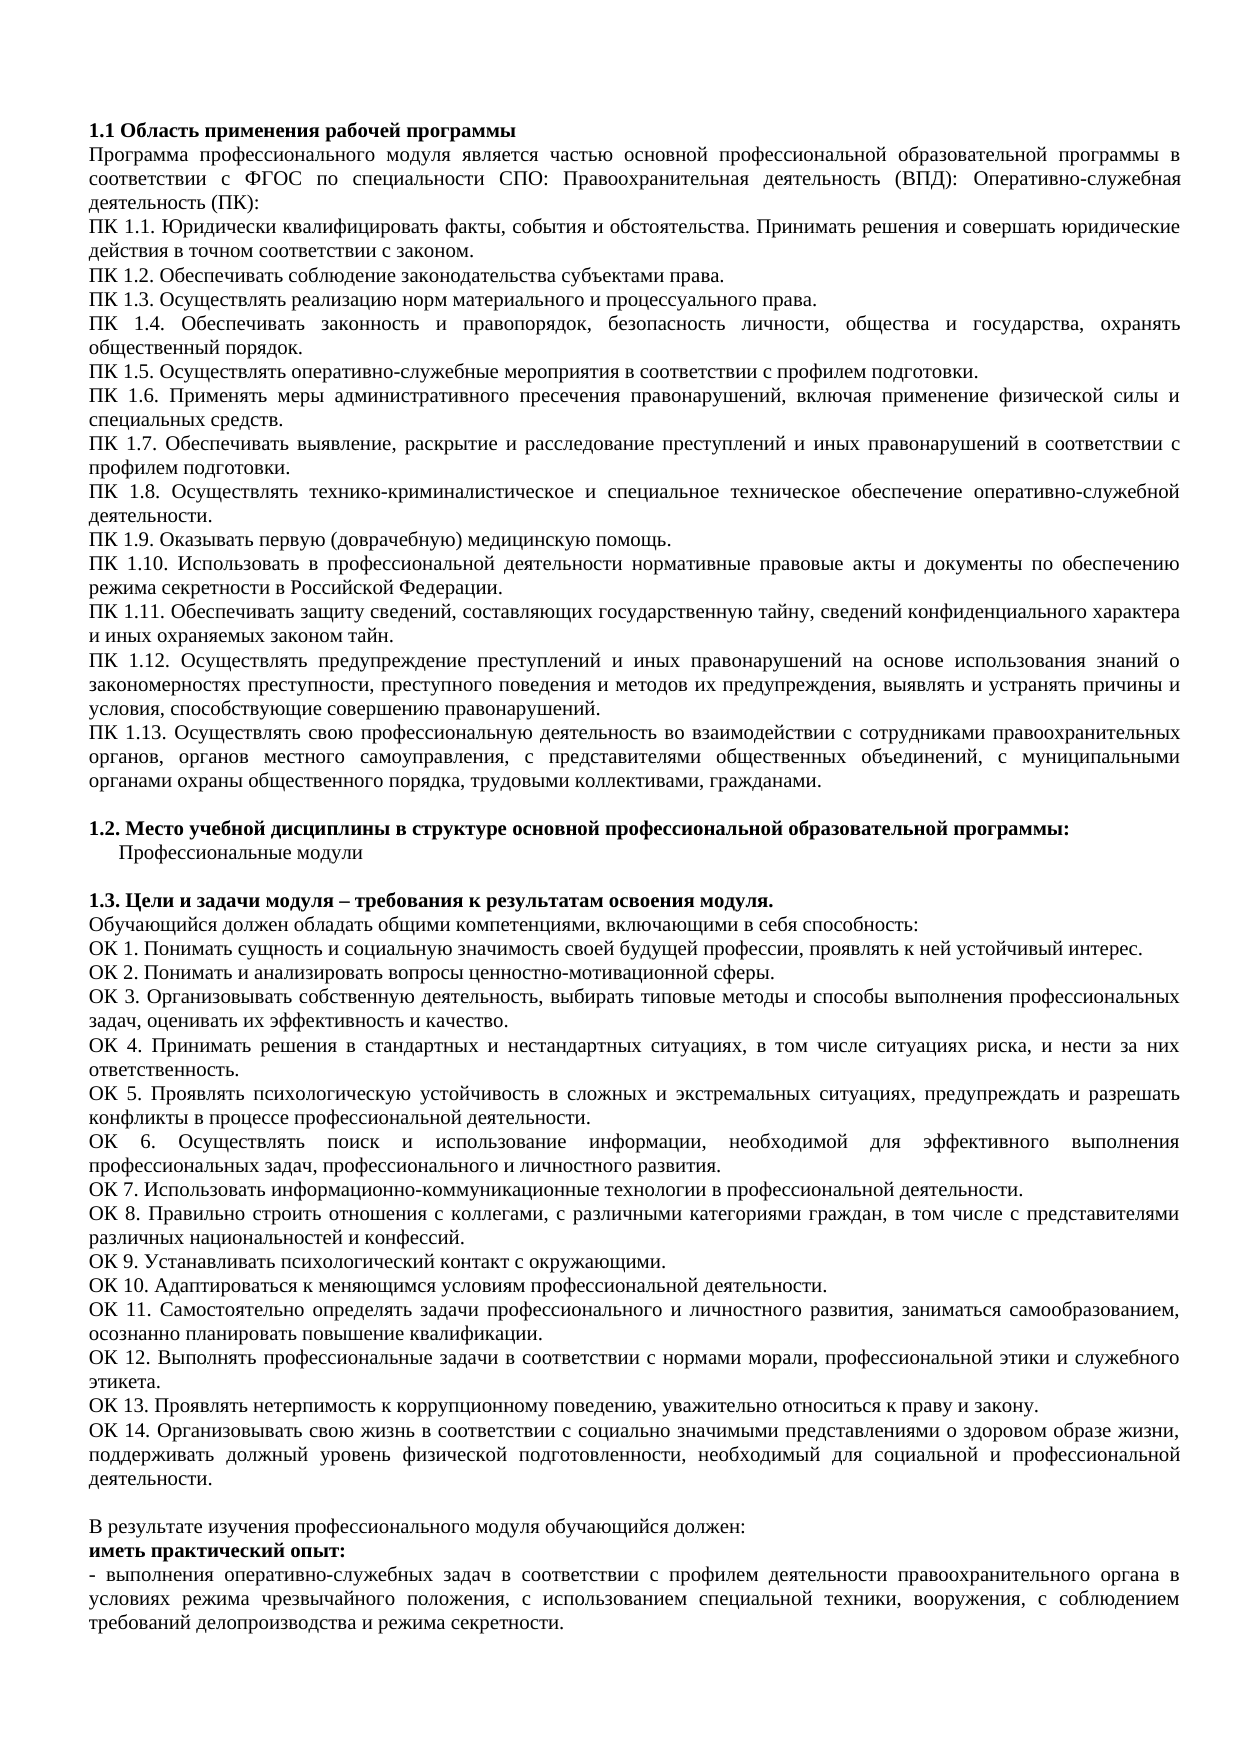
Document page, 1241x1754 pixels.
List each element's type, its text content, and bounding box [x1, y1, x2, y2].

text ПК 1.9. Оказывать первую (доврачебную) медицинскую помощь. [89, 527, 1181, 551]
text ОК 14. Организовывать свою жизнь в соответствии с социально значимыми представлениями о здоровом образе жизни, поддерживать должный уровень физической подготовленности, необходимый для социальной и профессиональной деятельности. [89, 1417, 1181, 1490]
text ПК 1.10. Использовать в профессиональной деятельности нормативные правовые акты и документы по обеспечению режима секретности в Российской Федерации. [89, 551, 1181, 599]
text 1.1 Область применения рабочей программы [89, 118, 1181, 142]
text ПК 1.8. Осуществлять технико-криминалистическое и специальное техническое обеспечение оперативно-служебной деятельности. [89, 479, 1181, 527]
text ПК 1.6. Применять меры административного пресечения правонарушений, включая применение физической силы и специальных средств. [89, 383, 1181, 431]
text ПК 1.3. Осуществлять реализацию норм материального и процессуального права. [89, 287, 1181, 311]
text ПК 1.2. Обеспечивать соблюдение законодательства субъектами права. [89, 262, 1181, 287]
text ПК 1.4. Обеспечивать законность и правопорядок, безопасность личности, общества и государства, охранять общественный порядок. [89, 311, 1181, 359]
text Программа профессионального модуля является частью основной профессиональной образовательной программы в соответствии с ФГОС по специальности СПО: Правоохранительная деятельность (ВПД): Оперативно-служебная деятельность (ПК): [89, 142, 1181, 214]
text ОК 6. Осуществлять поиск и использование информации, необходимой для эффективного выполнения профессиональных задач, профессионального и личностного развития. [89, 1129, 1181, 1177]
text ПК 1.7. Обеспечивать выявление, раскрытие и расследование преступлений и иных правонарушений в соответствии с профилем подготовки. [89, 431, 1181, 479]
text иметь практический опыт: [89, 1538, 1181, 1562]
text ОК 10. Адаптироваться к меняющимся условиям профессиональной деятельности. [89, 1273, 1181, 1297]
text ОК 12. Выполнять профессиональные задачи в соответствии с нормами морали, профессиональной этики и служебного этикета. [89, 1345, 1181, 1393]
text 1.3. Цели и задачи модуля – требования к результатам освоения модуля. [89, 888, 1181, 912]
text ПК 1.1. Юридически квалифицировать факты, события и обстоятельства. Принимать решения и совершать юридические действия в точном соответствии с законом. [89, 214, 1181, 262]
text ОК 8. Правильно строить отношения с коллегами, с различными категориями граждан, в том числе с представителями различных национальностей и конфессий. [89, 1201, 1181, 1249]
text ОК 7. Использовать информационно-коммуникационные технологии в профессиональной деятельности. [89, 1177, 1181, 1201]
text ПК 1.13. Осуществлять свою профессиональную деятельность во взаимодействии с сотрудниками правоохранительных органов, органов местного самоуправления, с представителями общественных объединений, с муниципальными органами охраны общественного порядка, трудовыми коллективами, гражданами. [89, 720, 1181, 792]
text ПК 1.11. Обеспечивать защиту сведений, составляющих государственную тайну, сведений конфиденциального характера и иных охраняемых законом тайн. [89, 599, 1181, 647]
text ПК 1.5. Осуществлять оперативно-служебные мероприятия в соответствии с профилем подготовки. [89, 359, 1181, 383]
text ОК 2. Понимать и анализировать вопросы ценностно-мотивационной сферы. [89, 960, 1181, 984]
text ОК 1. Понимать сущность и социальную значимость своей будущей профессии, проявлять к ней устойчивый интерес. [89, 936, 1181, 960]
text ОК 4. Принимать решения в стандартных и нестандартных ситуациях, в том числе ситуациях риска, и нести за них ответственность. [89, 1032, 1181, 1081]
text ОК 5. Проявлять психологическую устойчивость в сложных и экстремальных ситуациях, предупреждать и разрешать конфликты в процессе профессиональной деятельности. [89, 1081, 1181, 1129]
text В результате изучения профессионального модуля обучающийся должен: [89, 1514, 1181, 1538]
text - выполнения оперативно-служебных задач в соответствии с профилем деятельности правоохранительного органа в условиях режима чрезвычайного положения, с использованием специальной техники, вооружения, с соблюдением требований делопроизводства и режима секретности. [89, 1562, 1181, 1634]
text ОК 11. Самостоятельно определять задачи профессионального и личностного развития, заниматься самообразованием, осознанно планировать повышение квалификации. [89, 1297, 1181, 1345]
text ОК 3. Организовывать собственную деятельность, выбирать типовые методы и способы выполнения профессиональных задач, оценивать их эффективность и качество. [89, 984, 1181, 1032]
text Обучающийся должен обладать общими компетенциями, включающими в себя способность: [89, 912, 1181, 936]
text ПК 1.12. Осуществлять предупреждение преступлений и иных правонарушений на основе использования знаний о закономерностях преступности, преступного поведения и методов их предупреждения, выявлять и устранять причины и условия, способствующие совершению правонарушений. [89, 647, 1181, 720]
text ОК 9. Устанавливать психологический контакт с окружающими. [89, 1249, 1181, 1273]
text Профессиональные модули [89, 840, 1181, 864]
text 1.2. Место учебной дисциплины в структуре основной профессиональной образовательной программы: [89, 816, 1181, 840]
text ОК 13. Проявлять нетерпимость к коррупционному поведению, уважительно относиться к праву и закону. [89, 1393, 1181, 1417]
